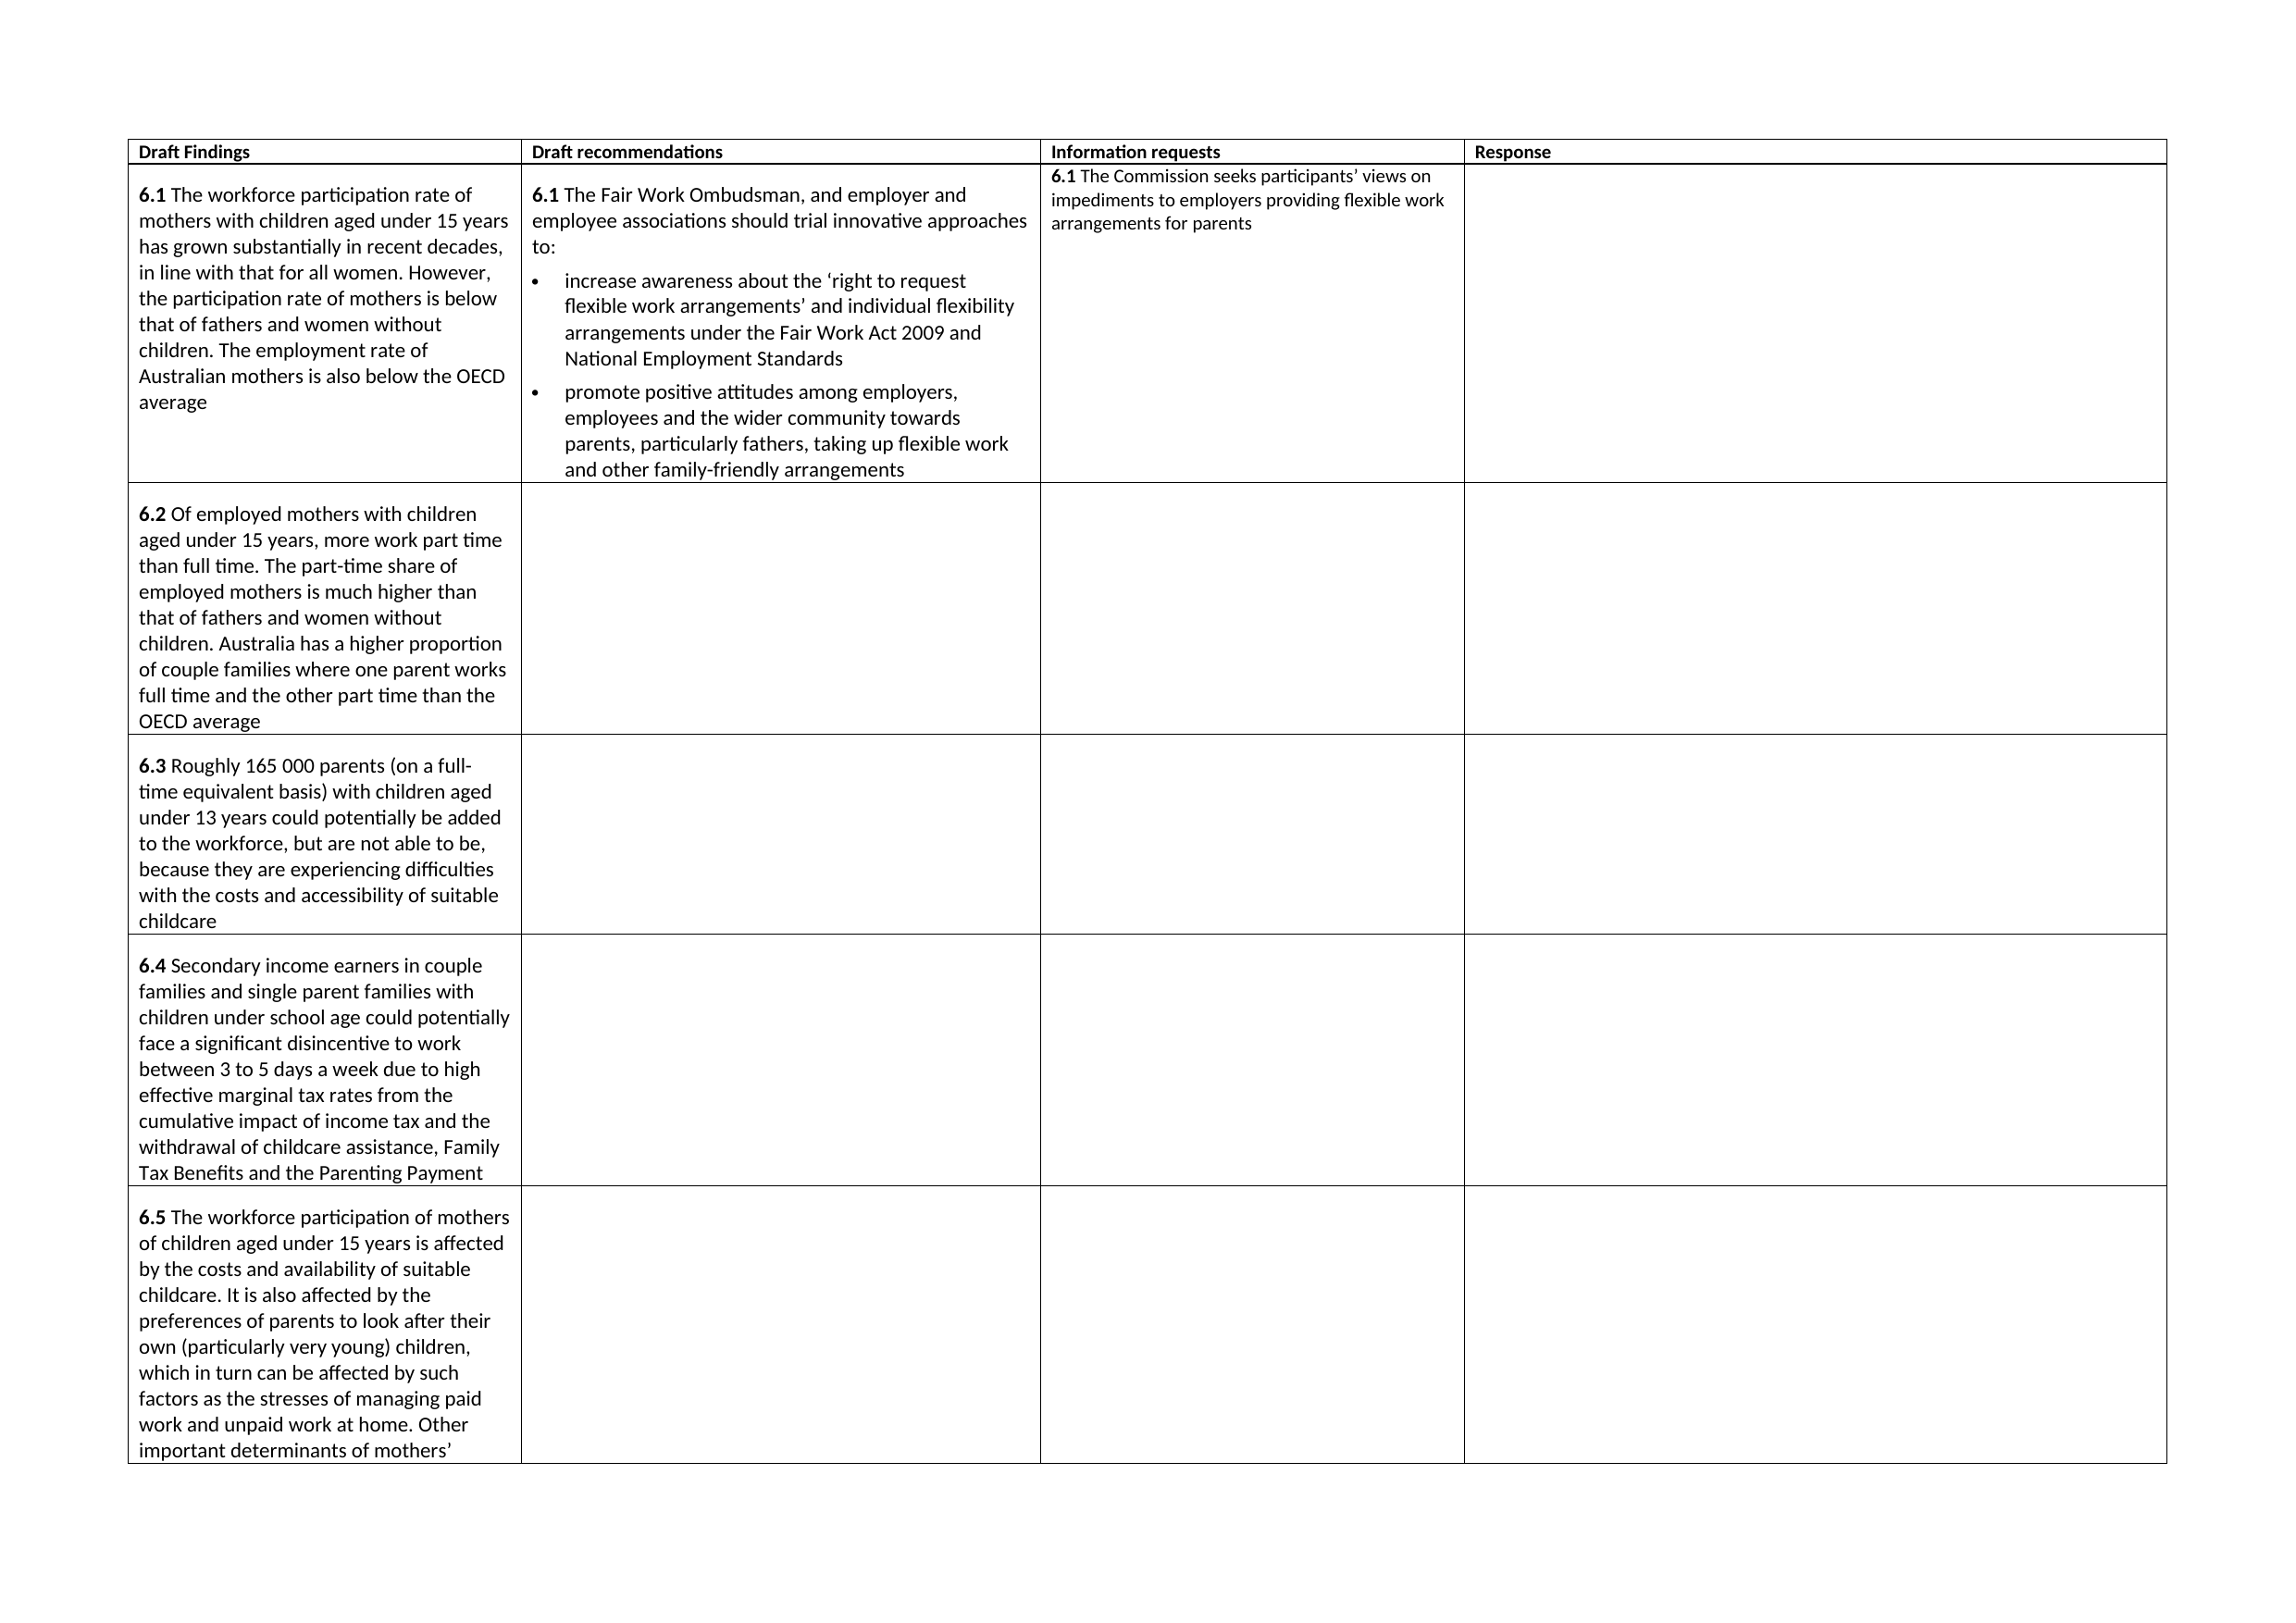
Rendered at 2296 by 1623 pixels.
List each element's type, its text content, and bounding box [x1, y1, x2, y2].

table_cell [1465, 483, 2166, 734]
table_cell [1465, 1186, 2166, 1463]
table_cell [522, 1186, 1040, 1463]
table_header Draft Findings [129, 140, 521, 163]
table_cell [1465, 165, 2166, 482]
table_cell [129, 1186, 521, 1463]
table_cell [522, 935, 1040, 1185]
table_cell 6.1 The Fair Work Ombudsman, and employer and employee associations should trial innovative approaches to: increase awareness about the ‘right to request flexible work arrangements’ and individual flexibility arrangements under the Fair Work Act 2009 and National Employment Standards promote positive attitudes among employers, employees and the wider community towards parents, particularly fathers, taking up flexible work and other family-friendly arrangements [522, 165, 1040, 482]
table_cell 6.3 Roughly 165 000 parents (on a full-time equivalent basis) with children aged under 13 years could potentially be added to the workforce, but are not able to be, because they are experiencing difficulties with the costs and accessibility of suitable childcare [129, 735, 521, 934]
table_header Information requests [1041, 140, 1464, 163]
table_cell [1041, 935, 1464, 1185]
table_header Draft recommendations [522, 140, 1040, 163]
table_cell 6.1 The Commission seeks participants’ views on impediments to employers providing flexible work arrangements for parents [1041, 165, 1464, 482]
table_cell 6.4 Secondary income earners in couple families and single parent families with children under school age could potentially face a significant disincentive to work between 3 to 5 days a week due to high effective marginal tax rates from the cumulative impact of income tax and the withdrawal of childcare assistance, Family Tax Benefits and the Parenting Payment [129, 935, 521, 1185]
table_cell [522, 735, 1040, 934]
table_cell [1465, 935, 2166, 1185]
table_cell [1041, 483, 1464, 734]
table_cell [522, 483, 1040, 734]
table_header Response [1465, 140, 2166, 163]
table_cell [1041, 1186, 1464, 1463]
table_cell 6.2 Of employed mothers with children aged under 15 years, more work part time than full time. The part-time share of employed mothers is much higher than that of fathers and women without children. Australia has a higher proportion of couple families where one parent works full time and the other part time than the OECD average [129, 483, 521, 734]
table_cell [1465, 735, 2166, 934]
table_cell 6.1 The workforce participation rate of mothers with children aged under 15 years has grown substantially in recent decades, in line with that for all women. However, the participation rate of mothers is below that of fathers and women without children. The employment rate of Australian mothers is also below the OECD average [129, 165, 521, 482]
table_cell [1041, 735, 1464, 934]
